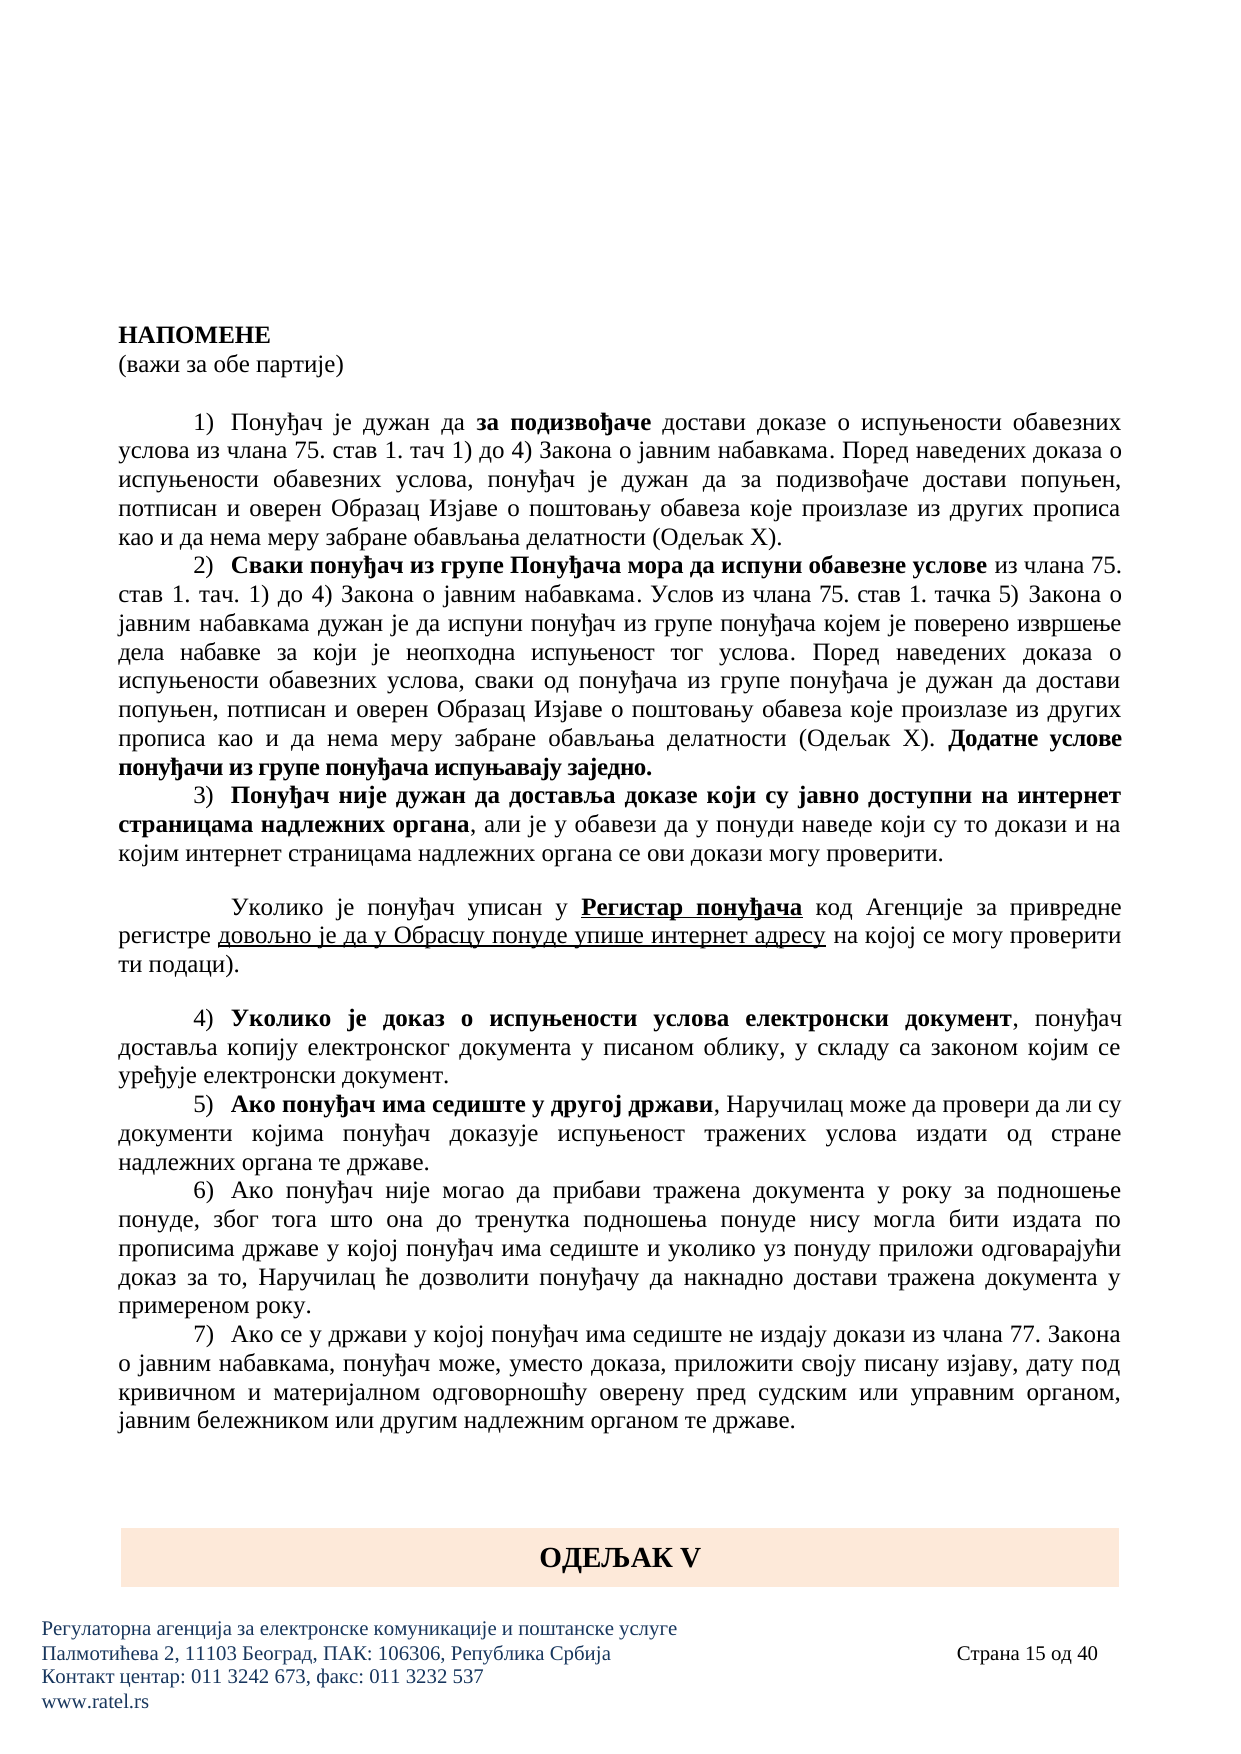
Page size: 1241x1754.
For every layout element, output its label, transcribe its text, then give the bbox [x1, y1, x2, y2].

list Понуђач није дужан да доставља доказе који су јавно доступни на интернет страницама надлежних органа, али је у обавези да у понуди наведе који су то докази и на којим интернет страницама надлежних органа се ови докази могу проверити. [118, 864, 1122, 951]
text (важи за обе партије) [118, 433, 1122, 462]
text Уколико је понуђач уписан у Регистар понуђача код Агенције за привредне регистре довољно је да у Обрасцу понуде упише интернет адресу на којој се могу проверити ти подаци). [118, 976, 1122, 1062]
text НАПОМЕНЕ [118, 404, 1122, 433]
list Ако понуђач има седиште у другој држави, Наручилац може да провери да ли су документи којима понуђач доказује испуњеност тражених услова издати од стране надлежних органа те државе. [118, 1173, 1122, 1259]
list Ако понуђач није могао да прибави тражена документа у року за подношење понуде, због тога што она до тренутка подношења понуде нису могла бити издата по прописима државе у којој понуђач има седиште и уколико уз понуду приложи одговарајући доказ за то, Наручилац ће дозволити понуђачу да накнадно достави тражена документа у примереном року. [118, 1259, 1122, 1403]
list Уколико је доказ о испуњености услова електронски документ, понуђач доставља копију електронског документа у писаном облику, у складу са законом којим се уређује електронски документ. [118, 1087, 1122, 1173]
list Сваки понуђач из групе Понуђача мора да испуни обавезне услове из члана 75. став 1. тач. 1) до 4) Закона о јавним набавкама. Услов из члана 75. став 1. тачка 5) Закона о јавним набавкама дужан је да испуни понуђач из групе понуђача којем је поверено извршење дела набавке за који је неопходна испуњеност тог услова. Поред наведених доказа о испуњености обавезних услова, сваки од понуђача из групе понуђача је дужан да достави попуњен, потписан и оверен Образац Изјаве о поштовању обавезa које произлазе из других прописа као и да нема меру забране обављања делатности (Одељак X). Додатне услове понуђачи из групе понуђача испуњавају заједно. [118, 634, 1122, 864]
list Понуђач је дужан да за подизвођаче достави доказе о испуњености обавезних услова из члана 75. став 1. тач 1) до 4) Закона о јавним набавкама. Поред наведених доказа о испуњености обавезних услова, понуђач је дужан да за подизвођаче достави попуњен, потписан и оверен Образац Изјаве о поштовању обавезa које произлазе из других прописа као и да нема меру забране обављања делатности (Одељак X). [118, 491, 1122, 634]
list Ако се у држави у којој понуђач има седиште не издају докази из члана 77. Закона о јавним набавкама, понуђач може, уместо доказа, приложити своју писану изјаву, дату под кривичном и материјалном одговорношћу оверену пред судским или управним органом, јавним бележником или другим надлежним органом те државе. [118, 1403, 1122, 1518]
